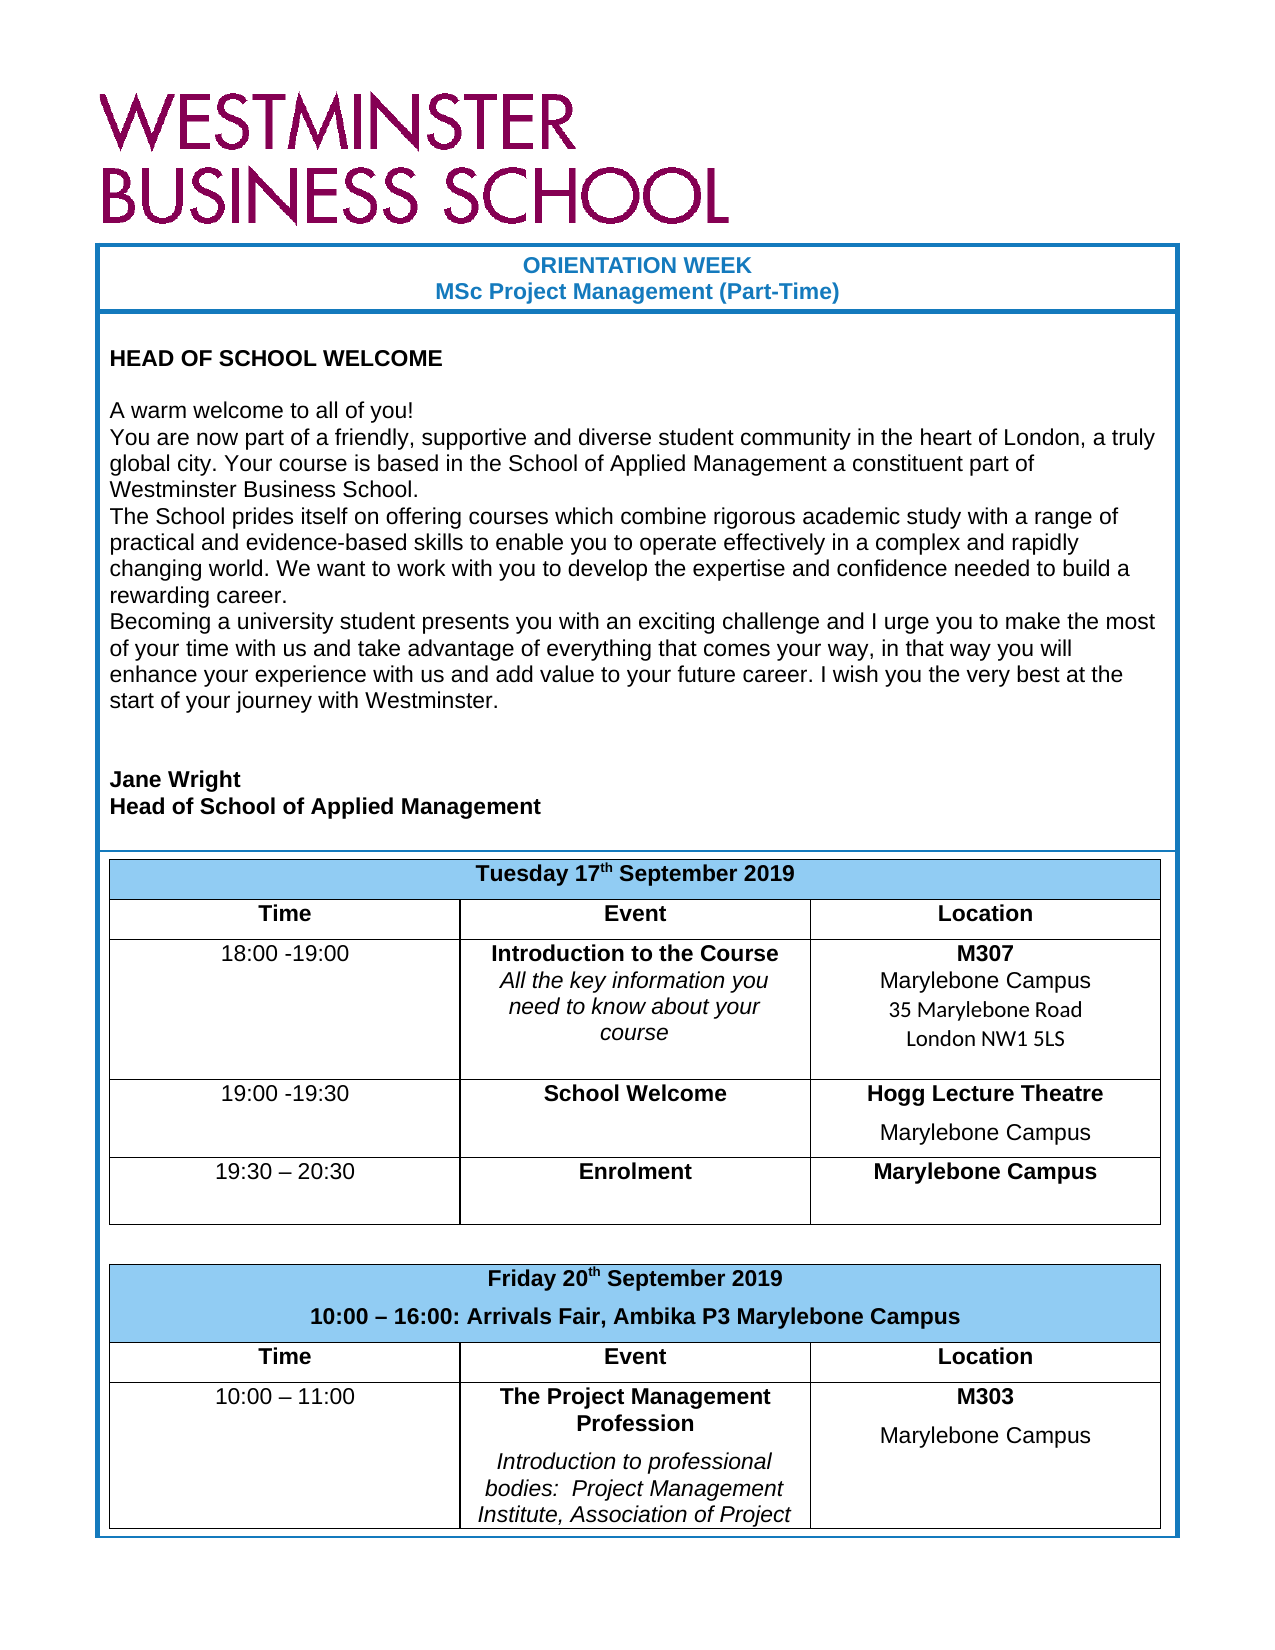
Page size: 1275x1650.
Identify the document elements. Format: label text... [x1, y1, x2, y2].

table_cell [100, 852, 1175, 1536]
table_cell HEAD OF SCHOOL WELCOME A warm welcome to all of you! You are now part of a friendly, supportive and diverse student community in the heart of London, a truly global city. Your course is based in the School of Applied Management a constituent part of Westminster Business School. The School prides itself on offering courses which combine rigorous academic study with a range of practical and evidence-based skills to enable you to operate effectively in a complex and rapidly changing world. We want to work with you to develop the expertise and confidence needed to build a rewarding career. Becoming a university student presents you with an exciting challenge and I urge you to make the most of your time with us and take advantage of everything that comes your way, in that way you will enhance your experience with us and add value to your future career. I wish you the very best at the start of your journey with Westminster. Jane Wright Head of School of Applied Management [100, 314, 1175, 850]
table_header ORIENTATION WEEK MSc Project Management (Part-Time) [100, 247, 1175, 309]
picture [97, 85, 729, 239]
